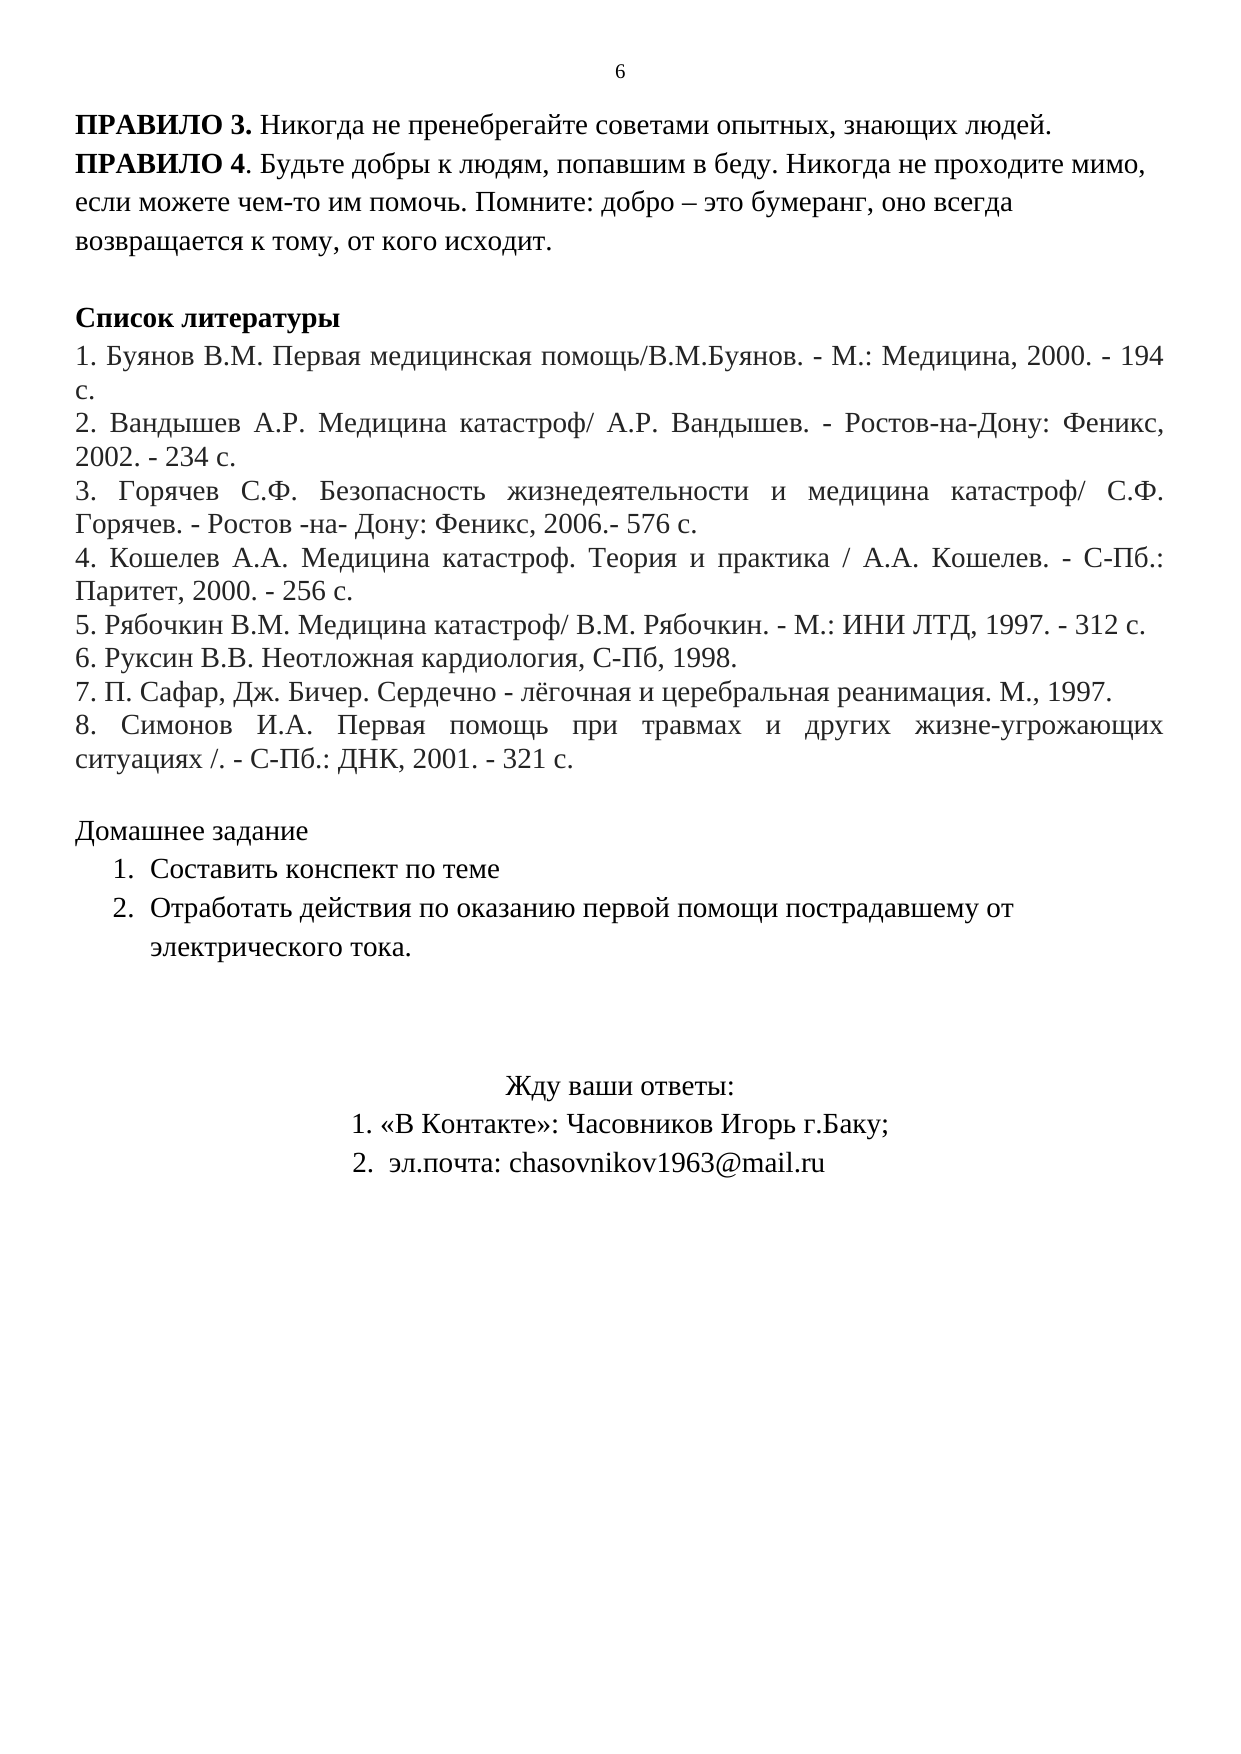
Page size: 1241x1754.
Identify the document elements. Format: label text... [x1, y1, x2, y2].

text 1. Буянов В.М. Первая медицинская помощь/В.М.Буянов. - М.: Медицина, 2000. - 194 с. [75, 338, 1165, 406]
text 6. Руксин В.В. Неотложная кардиология, С-Пб, 1998. [75, 640, 1165, 674]
text 8. Симонов И.А. Первая помощь при травмах и других жизне-угрожающих ситуациях /. - С-Пб.: ДНК, 2001. - 321 с. [75, 707, 1165, 774]
list Составить конспект по теме [112, 852, 1165, 885]
text 2. эл.почта: chasovnikov1963@mail.ru [75, 1145, 1165, 1178]
text 3. Горячев С.Ф. Безопасность жизнедеятельности и медицина катастроф/ С.Ф. Горячев. - Ростов -на- Дону: Феникс, 2006.- 576 с. [75, 473, 1165, 540]
text Список литературы [75, 300, 1165, 333]
text ПРАВИЛО 4. Будьте добры к людям, попавшим в беду. Никогда не проходите мимо, если можете чем-то им помочь. Помните: добро – это бумеранг, оно всегда возвращается к тому, от кого исходит. [75, 146, 1165, 256]
list Отработать действия по оказанию первой помощи пострадавшему от электрического тока. [112, 890, 1165, 962]
text Жду ваши ответы: [75, 1068, 1165, 1101]
text Домашнее задание [75, 813, 1165, 847]
text 4. Кошелев А.А. Медицина катастроф. Теория и практика / А.А. Кошелев. - С-Пб.: Паритет, 2000. - 256 с. [75, 540, 1165, 607]
text 5. Рябочкин В.М. Медицина катастроф/ В.М. Рябочкин. - М.: ИНИ ЛТД, 1997. - 312 с. [75, 607, 1165, 640]
text 7. П. Сафар, Дж. Бичер. Сердечно - лёгочная и церебральная реанимация. М., 1997. [75, 674, 1165, 707]
text 1. «В Контакте»: Часовников Игорь г.Баку; [75, 1106, 1165, 1140]
text 2. Вандышев А.Р. Медицина катастроф/ А.Р. Вандышев. - Ростов-на-Дону: Феникс, 2002. - 234 с. [75, 406, 1165, 473]
text ПРАВИЛО 3. Никогда не пренебрегайте советами опытных, знающих людей. [75, 107, 1165, 141]
